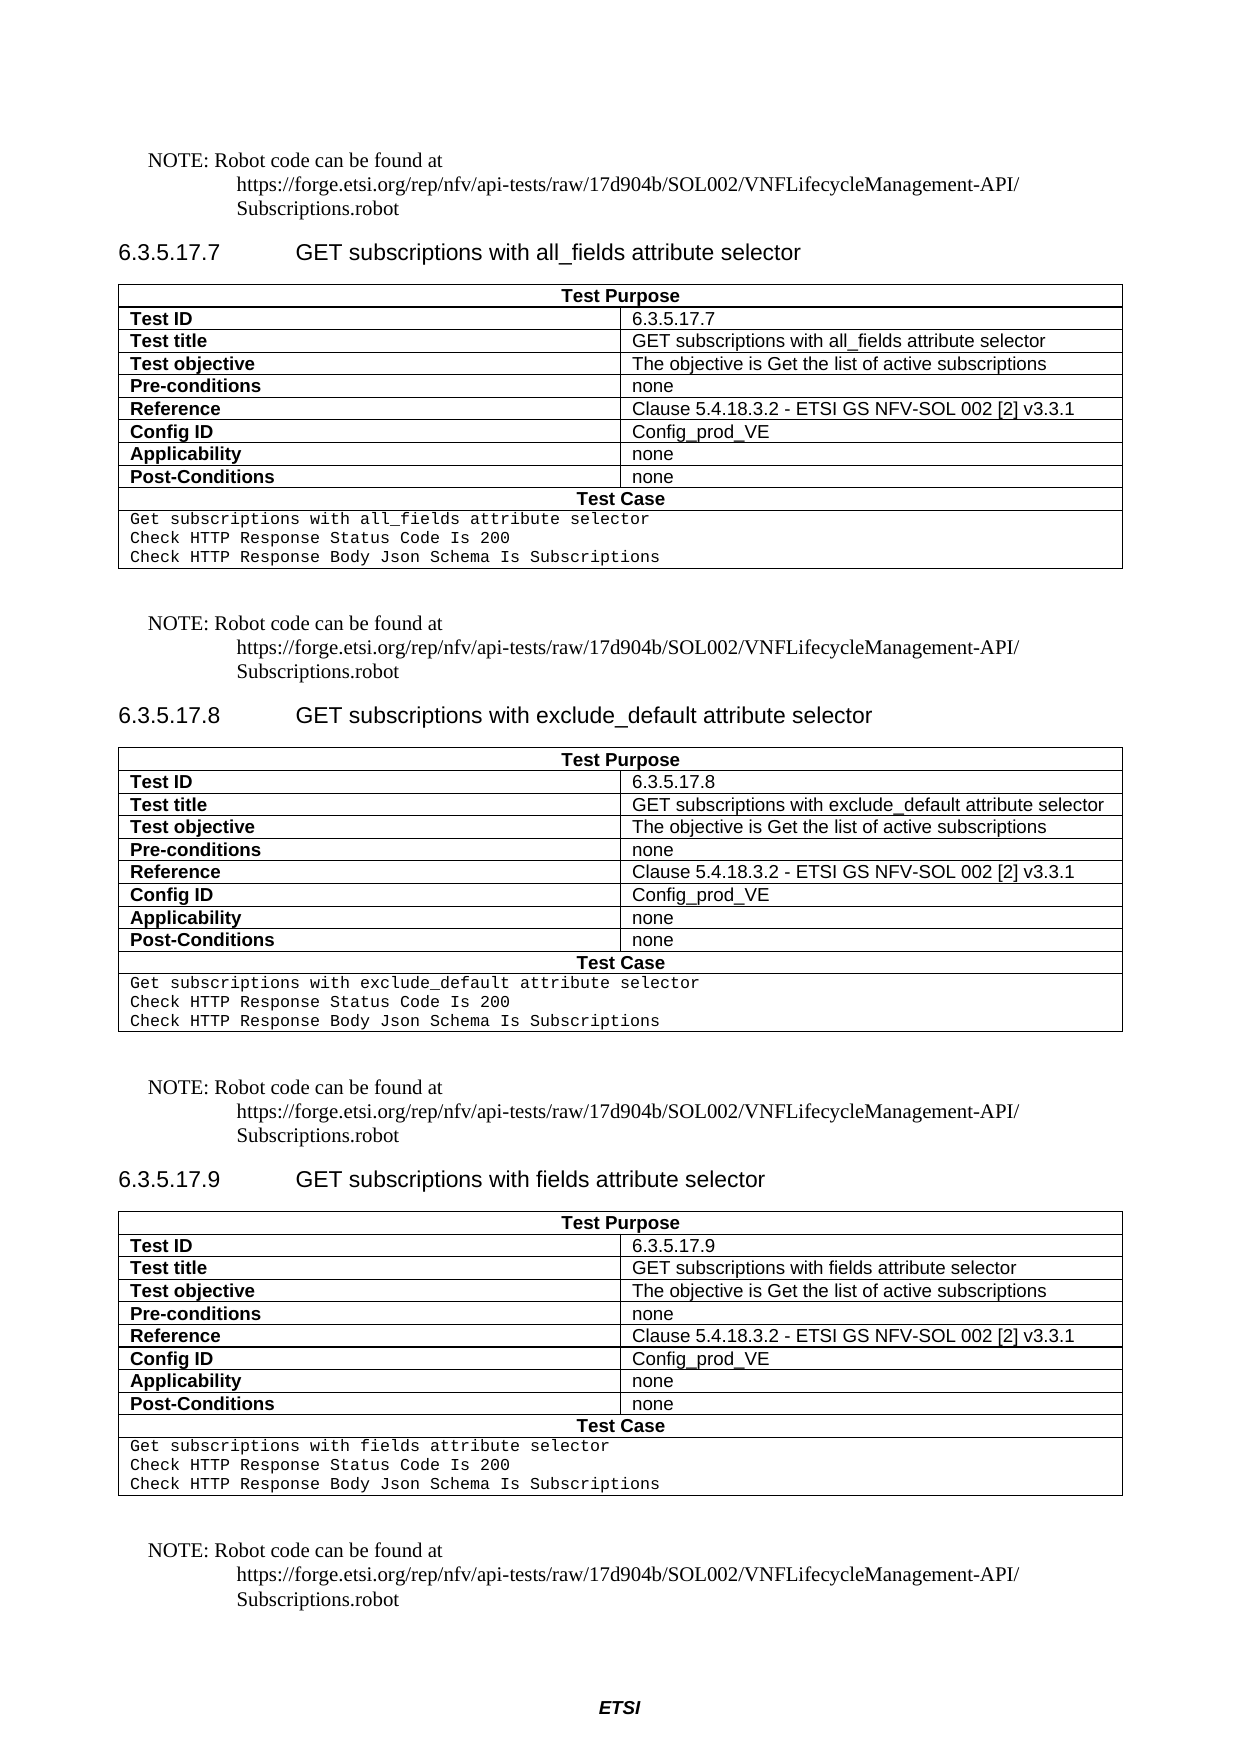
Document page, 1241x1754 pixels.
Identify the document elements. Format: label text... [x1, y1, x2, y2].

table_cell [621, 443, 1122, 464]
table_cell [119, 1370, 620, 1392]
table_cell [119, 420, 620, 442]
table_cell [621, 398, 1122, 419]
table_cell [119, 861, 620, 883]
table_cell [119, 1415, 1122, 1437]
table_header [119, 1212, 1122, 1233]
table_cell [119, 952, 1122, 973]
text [148, 1538, 1122, 1611]
subtitle 6.3.5.17.8 GET subscriptions with exclude_default attribute selector [118, 702, 1122, 728]
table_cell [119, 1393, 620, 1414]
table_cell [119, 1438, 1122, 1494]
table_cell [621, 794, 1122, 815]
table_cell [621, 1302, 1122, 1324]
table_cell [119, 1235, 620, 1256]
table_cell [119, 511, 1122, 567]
subtitle 6.3.5.17.7 GET subscriptions with all_fields attribute selector [118, 239, 1122, 265]
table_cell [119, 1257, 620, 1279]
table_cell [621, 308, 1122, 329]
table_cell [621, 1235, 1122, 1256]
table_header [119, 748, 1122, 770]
text NOTE: Robot code can be found at https://forge.etsi.org/rep/nfv/api-tests/raw/17d904b/SOL002/VNFLifecycleManagement-API/Subscriptions.robot [148, 148, 1122, 220]
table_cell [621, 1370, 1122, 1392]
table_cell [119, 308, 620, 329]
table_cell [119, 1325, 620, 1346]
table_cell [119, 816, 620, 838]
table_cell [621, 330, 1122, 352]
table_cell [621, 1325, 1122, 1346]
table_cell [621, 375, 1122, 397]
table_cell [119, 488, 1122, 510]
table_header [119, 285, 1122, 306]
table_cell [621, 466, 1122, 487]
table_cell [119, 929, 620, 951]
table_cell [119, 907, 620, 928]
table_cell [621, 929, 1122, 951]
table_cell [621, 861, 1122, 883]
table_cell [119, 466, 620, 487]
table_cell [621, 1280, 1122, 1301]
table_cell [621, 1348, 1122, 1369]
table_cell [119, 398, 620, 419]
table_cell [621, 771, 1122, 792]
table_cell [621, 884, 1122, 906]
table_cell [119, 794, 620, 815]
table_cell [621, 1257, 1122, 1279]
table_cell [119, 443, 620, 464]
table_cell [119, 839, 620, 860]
text NOTE: Robot code can be found at https://forge.etsi.org/rep/nfv/api-tests/raw/17d904b/SOL002/VNFLifecycleManagement-API/Subscriptions.robot [148, 611, 1122, 683]
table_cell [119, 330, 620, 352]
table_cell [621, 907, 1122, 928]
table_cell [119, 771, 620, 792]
text NOTE: Robot code can be found at https://forge.etsi.org/rep/nfv/api-tests/raw/17d904b/SOL002/VNFLifecycleManagement-API/Subscriptions.robot [148, 1075, 1122, 1147]
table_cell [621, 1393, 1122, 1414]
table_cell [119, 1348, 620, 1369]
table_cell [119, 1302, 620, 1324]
subtitle 6.3.5.17.9 GET subscriptions with fields attribute selector [118, 1166, 1122, 1192]
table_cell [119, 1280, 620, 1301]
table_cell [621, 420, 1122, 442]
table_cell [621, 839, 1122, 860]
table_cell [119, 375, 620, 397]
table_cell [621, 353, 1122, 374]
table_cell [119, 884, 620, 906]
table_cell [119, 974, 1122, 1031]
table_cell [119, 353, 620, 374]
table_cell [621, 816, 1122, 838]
